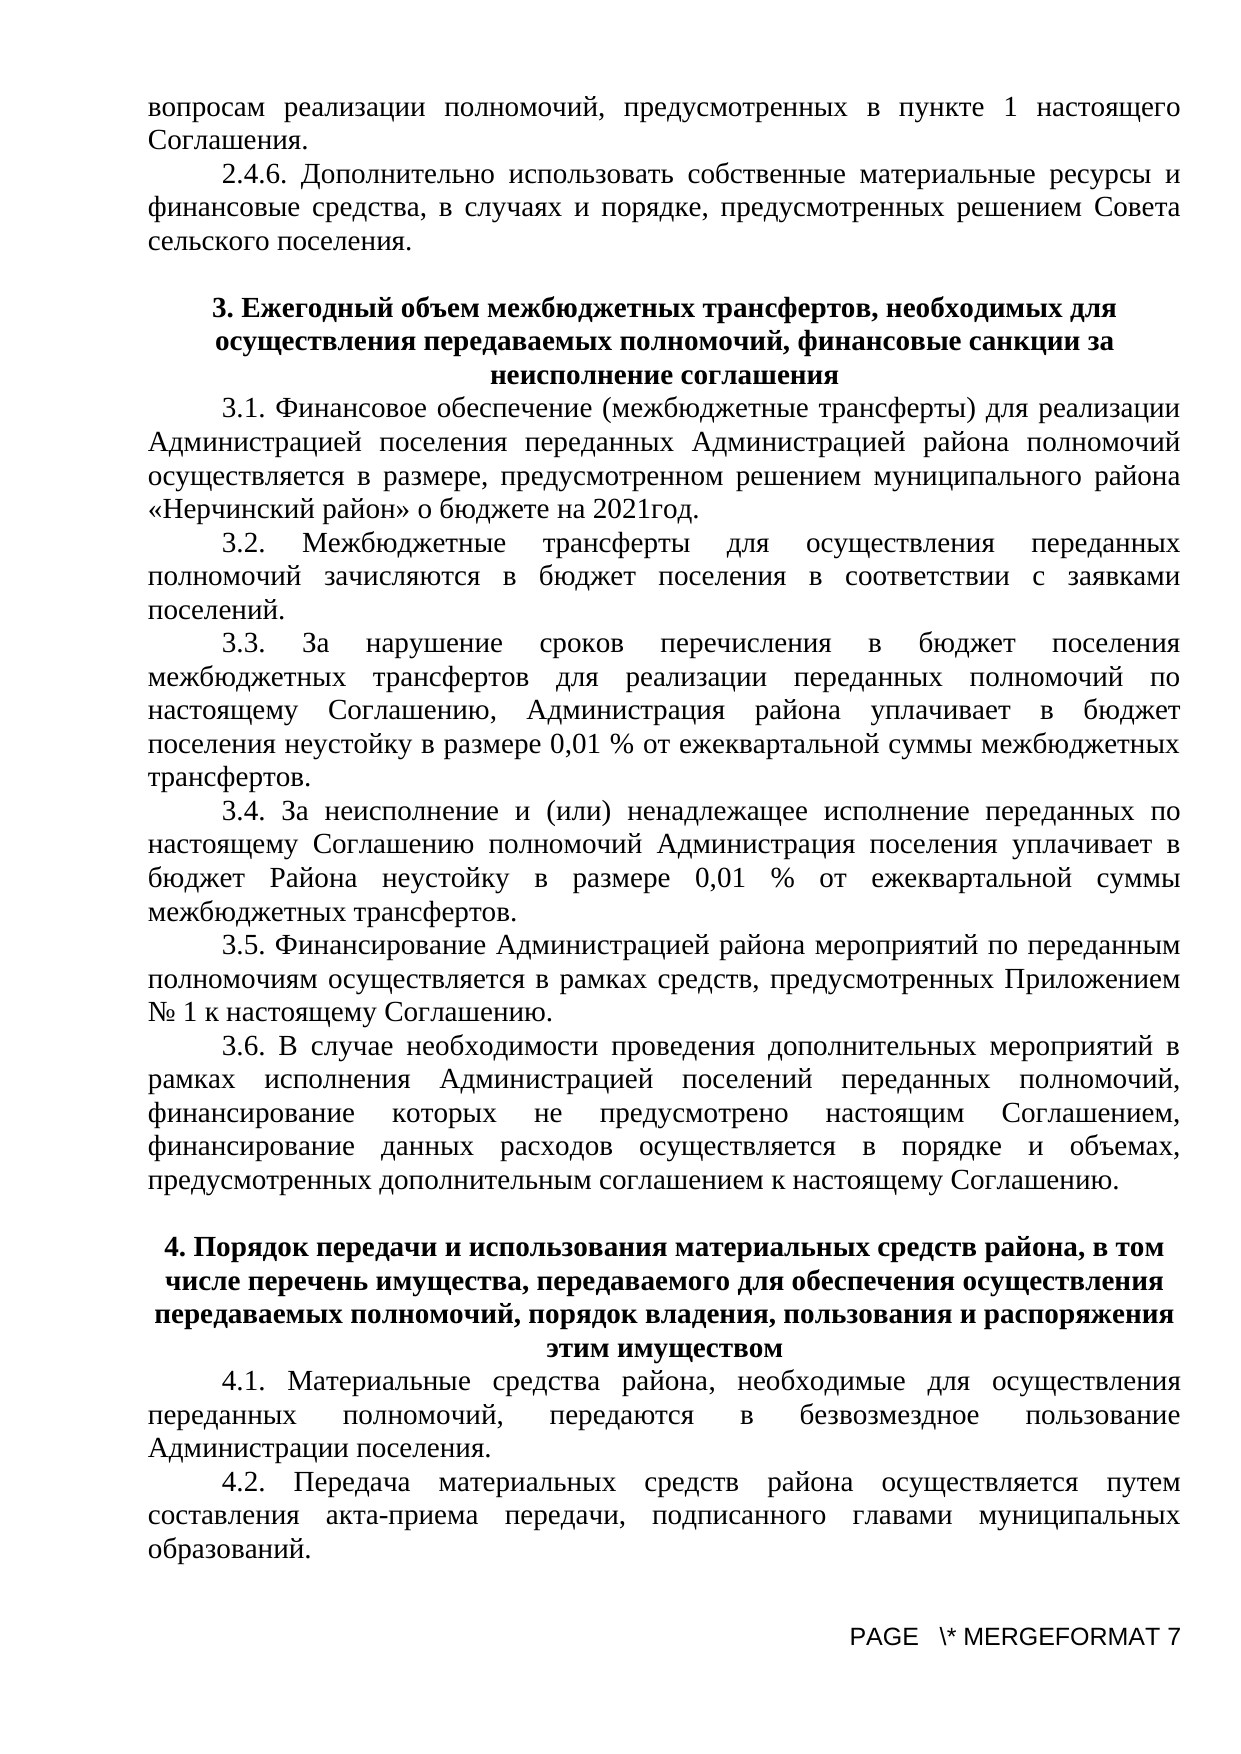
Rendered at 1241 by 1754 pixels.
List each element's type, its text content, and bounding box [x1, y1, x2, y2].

list 2.4.6. Дополнительно использовать собственные материальные ресурсы и финансовые средства, в случаях и порядке, предусмотренных решением Совета сельского поселения. [148, 156, 1181, 256]
text 3.1. Финансовое обеспечение (межбюджетные трансферты) для реализации Администрацией поселения переданных Администрацией района полномочий осуществляется в размере, предусмотренном решением муниципального района «Нерчинский район» о бюджете на 2021год. [148, 391, 1181, 525]
text 4. Порядок передачи и использования материальных средств района, в том числе перечень имущества, передаваемого для обеспечения осуществления передаваемых полномочий, порядок владения, пользования и распоряжения этим имуществом [148, 1229, 1181, 1363]
text 3.2. Межбюджетные трансферты для осуществления переданных полномочий зачисляются в бюджет поселения в соответствии с заявками поселений. [148, 525, 1181, 625]
text 3.3. За нарушение сроков перечисления в бюджет поселения межбюджетных трансфертов для реализации переданных полномочий по настоящему Соглашению, Администрация района уплачивает в бюджет поселения неустойку в размере 0,01 % от ежеквартальной суммы межбюджетных трансфертов. [148, 625, 1181, 793]
text 4.1. Материальные средства района, необходимые для осуществления переданных полномочий, передаются в безвозмездное пользование Администрации поселения. [148, 1363, 1181, 1464]
text 4.2. Передача материальных средств района осуществляется путем составления акта-приема передачи, подписанного главами муниципальных образований. [148, 1464, 1181, 1564]
text 3.6. В случае необходимости проведения дополнительных мероприятий в рамках исполнения Администрацией поселений переданных полномочий, финансирование которых не предусмотрено настоящим Соглашением, финансирование данных расходов осуществляется в порядке и объемах, предусмотренных дополнительным соглашением к настоящему Соглашению. [148, 1028, 1181, 1196]
text 3.5. Финансирование Администрацией района мероприятий по переданным полномочиям осуществляется в рамках средств, предусмотренных Приложением № 1 к настоящему Соглашению. [148, 927, 1181, 1028]
text 3.4. За неисполнение и (или) ненадлежащее исполнение переданных по настоящему Соглашению полномочий Администрация поселения уплачивает в бюджет Района неустойку в размере 0,01 % от ежеквартальной суммы межбюджетных трансфертов. [148, 793, 1181, 927]
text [148, 89, 1181, 156]
text 3. Ежегодный объем межбюджетных трансфертов, необходимых для осуществления передаваемых полномочий, финансовые санкции за неисполнение соглашения [148, 290, 1181, 391]
